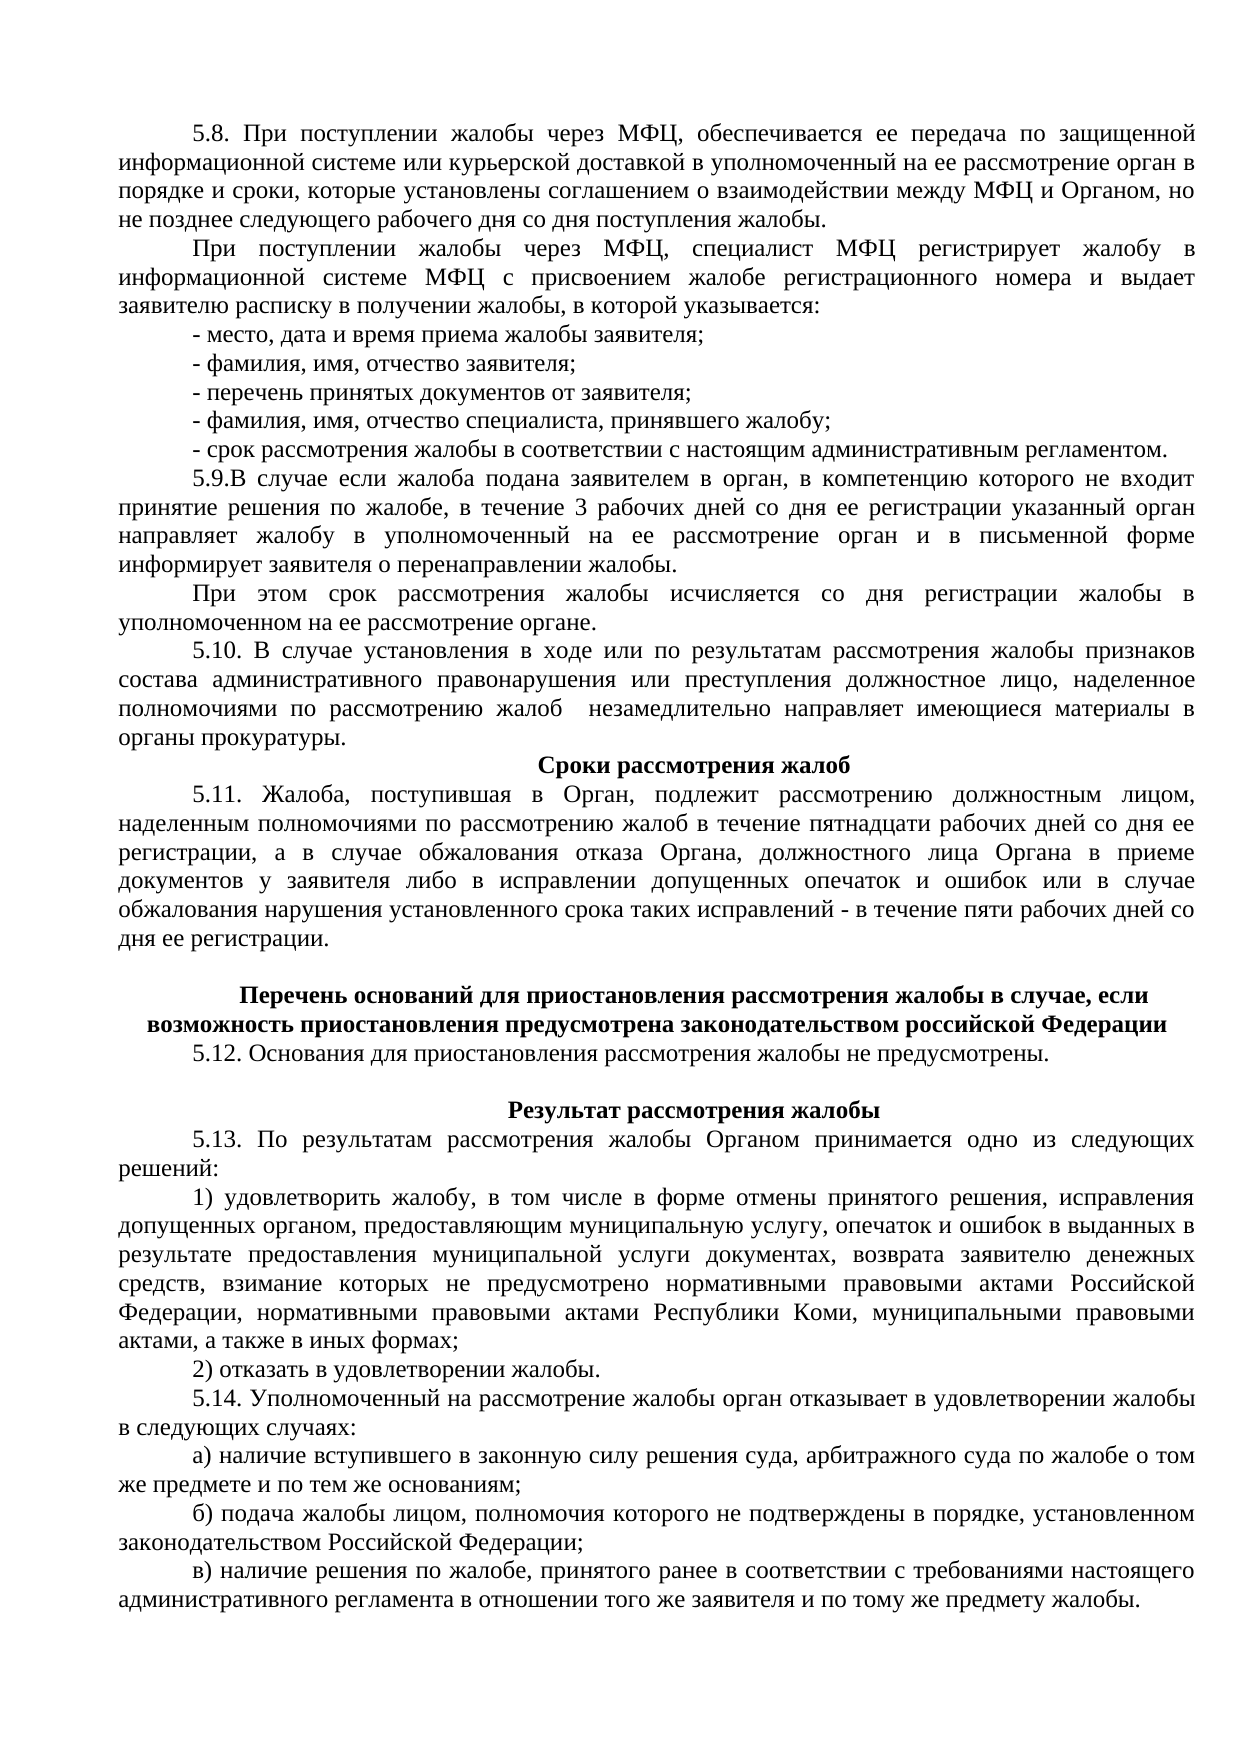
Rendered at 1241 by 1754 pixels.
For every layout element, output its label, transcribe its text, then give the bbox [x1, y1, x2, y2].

text - срок рассмотрения жалобы в соответствии с настоящим административным регламентом. [118, 434, 1196, 463]
text - фамилия, имя, отчество заявителя; [118, 348, 1196, 377]
text в) наличие решения по жалобе, принятого ранее в соответствии с требованиями настоящего административного регламента в отношении того же заявителя и по тому же предмету жалобы. [118, 1556, 1196, 1613]
text а) наличие вступившего в законную силу решения суда, арбитражного суда по жалобе о том же предмете и по тем же основаниям; [118, 1441, 1196, 1498]
text 2) отказать в удовлетворении жалобы. [118, 1354, 1196, 1383]
text Перечень оснований для приостановления рассмотрения жалобы в случае, если возможность приостановления предусмотрена законодательством российской Федерации [118, 981, 1196, 1038]
text 5.10. В случае установления в ходе или по результатам рассмотрения жалобы признаков состава административного правонарушения или преступления должностное лицо, наделенное полномочиями по рассмотрению жалоб незамедлительно направляет имеющиеся материалы в органы прокуратуры. [118, 636, 1196, 751]
text 5.9.В случае если жалоба подана заявителем в орган, в компетенцию которого не входит принятие решения по жалобе, в течение 3 рабочих дней со дня ее регистрации указанный орган направляет жалобу в уполномоченный на ее рассмотрение орган и в письменной форме информирует заявителя о перенаправлении жалобы. [118, 463, 1196, 578]
text 5.12. Основания для приостановления рассмотрения жалобы не предусмотрены. [118, 1038, 1196, 1067]
text - место, дата и время приема жалобы заявителя; [118, 319, 1196, 348]
text - фамилия, имя, отчество специалиста, принявшего жалобу; [118, 406, 1196, 434]
text 5.11. Жалоба, поступившая в Орган, подлежит рассмотрению должностным лицом, наделенным полномочиями по рассмотрению жалоб в течение пятнадцати рабочих дней со дня ее регистрации, а в случае обжалования отказа Органа, должностного лица Органа в приеме документов у заявителя либо в исправлении допущенных опечаток и ошибок или в случае обжалования нарушения установленного срока таких исправлений - в течение пяти рабочих дней со дня ее регистрации. [118, 779, 1196, 952]
text 5.14. Уполномоченный на рассмотрение жалобы орган отказывает в удовлетворении жалобы в следующих случаях: [118, 1383, 1196, 1441]
text б) подача жалобы лицом, полномочия которого не подтверждены в порядке, установленном законодательством Российской Федерации; [118, 1498, 1196, 1556]
text Результат рассмотрения жалобы [118, 1096, 1196, 1124]
text При поступлении жалобы через МФЦ, специалист МФЦ регистрирует жалобу в информационной системе МФЦ с присвоением жалобе регистрационного номера и выдает заявителю расписку в получении жалобы, в которой указывается: [118, 233, 1196, 319]
text 1) удовлетворить жалобу, в том числе в форме отмены принятого решения, исправления допущенных органом, предоставляющим муниципальную услугу, опечаток и ошибок в выданных в результате предоставления муниципальной услуги документах, возврата заявителю денежных средств, взимание которых не предусмотрено нормативными правовыми актами Российской Федерации, нормативными правовыми актами Республики Коми, муниципальными правовыми актами, а также в иных формах; [118, 1182, 1196, 1354]
text 5.8. При поступлении жалобы через МФЦ, обеспечивается ее передача по защищенной информационной системе или курьерской доставкой в уполномоченный на ее рассмотрение орган в порядке и сроки, которые установлены соглашением о взаимодействии между МФЦ и Органом, но не позднее следующего рабочего дня со дня поступления жалобы. [118, 118, 1196, 233]
text Сроки рассмотрения жалоб [118, 751, 1196, 779]
text - перечень принятых документов от заявителя; [118, 377, 1196, 406]
text При этом срок рассмотрения жалобы исчисляется со дня регистрации жалобы в уполномоченном на ее рассмотрение органе. [118, 578, 1196, 636]
text 5.13. По результатам рассмотрения жалобы Органом принимается одно из следующих решений: [118, 1124, 1196, 1182]
